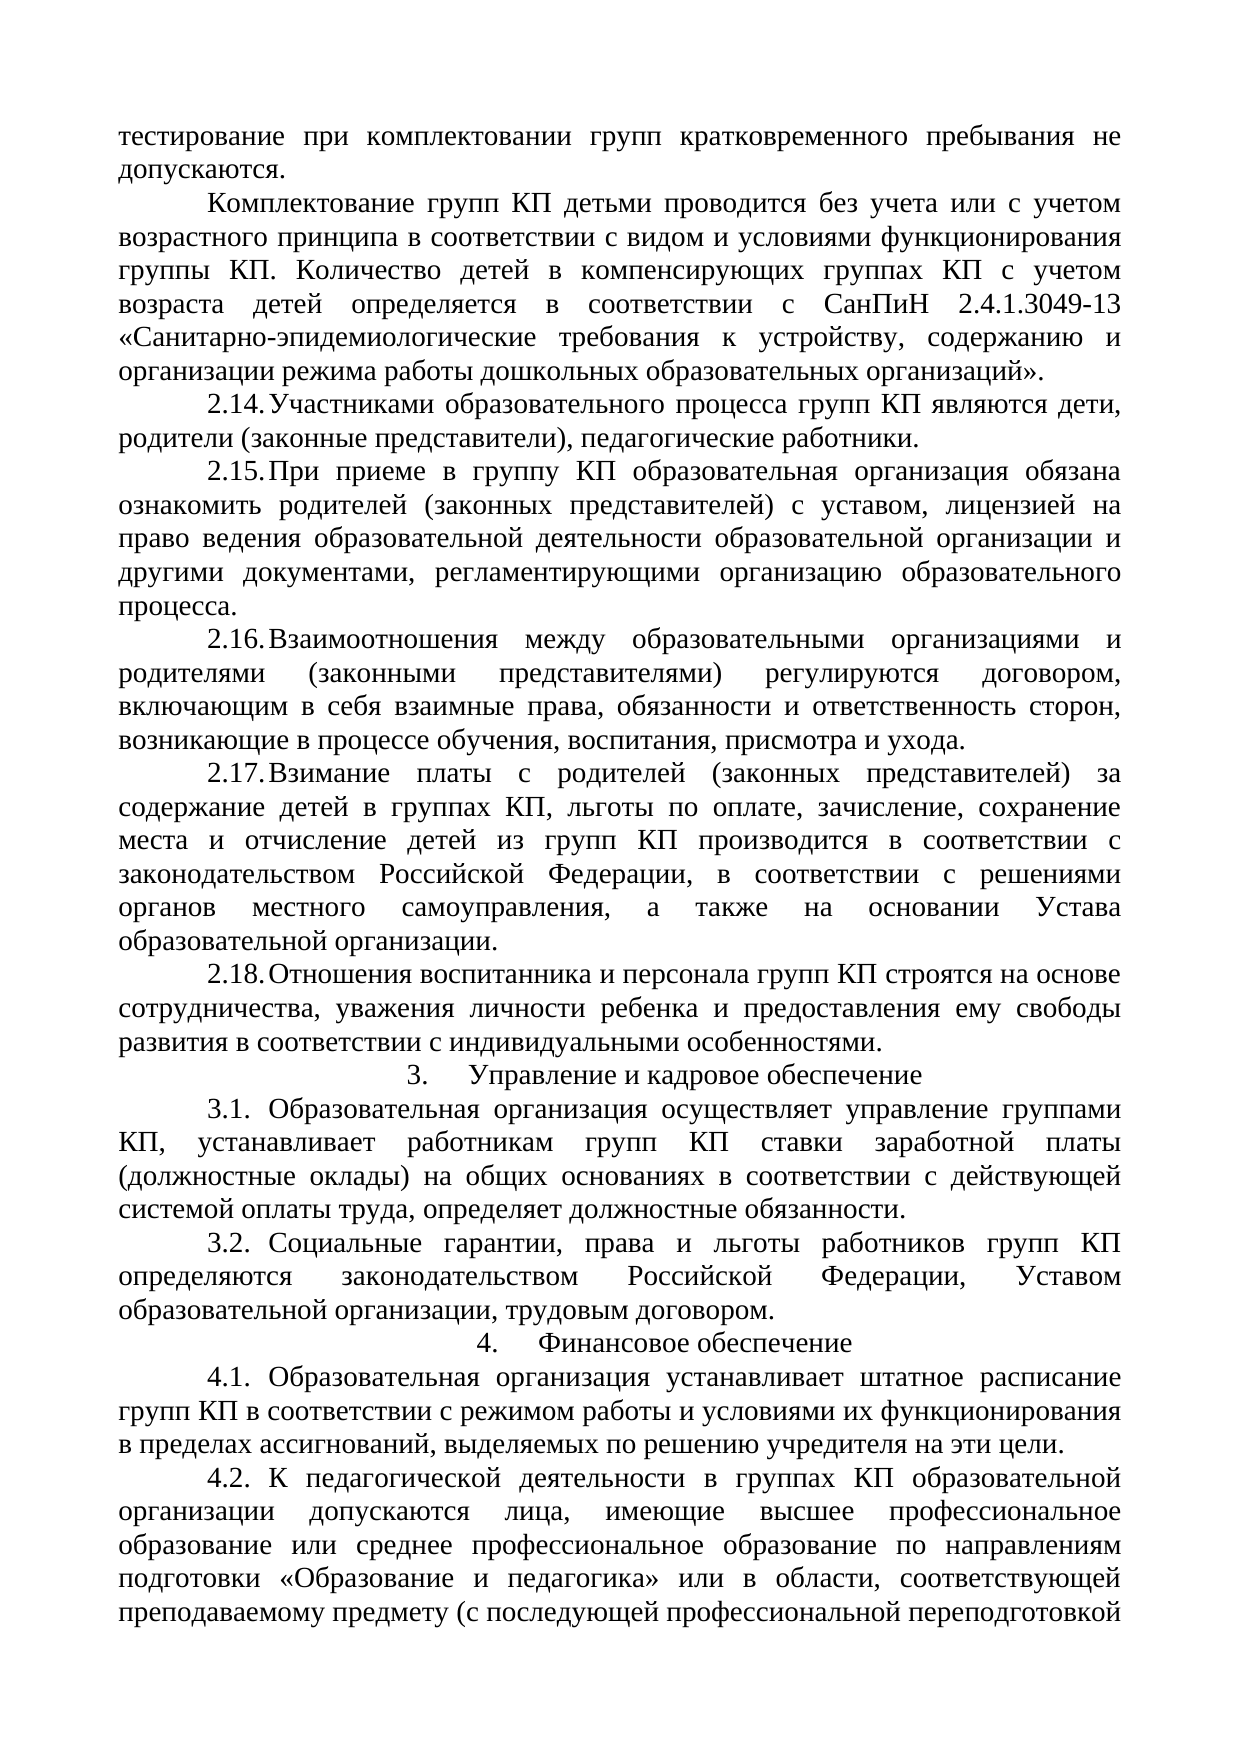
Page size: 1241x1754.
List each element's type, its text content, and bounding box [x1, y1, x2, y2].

text Комплектование групп КП детьми проводится без учета или с учетом возрастного принципа в соответствии с видом и условиями функционирования группы КП. Количество детей в компенсирующих группах КП с учетом возраста детей определяется в соответствии с СанПиН 2.4.1.3049-13 «Санитарно-эпидемиологические требования к устройству, содержанию и организации режима работы дошкольных образовательных организаций». [118, 185, 1122, 386]
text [118, 1460, 1122, 1627]
text 2.14. Участниками образовательного процесса групп КП являются дети, родители (законные представители), педагогические работники. [118, 386, 1122, 453]
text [118, 118, 1122, 185]
text 2.15. При приеме в группу КП образовательная организация обязана ознакомить родителей (законных представителей) с уставом, лицензией на право ведения образовательной деятельности образовательной организации и другими документами, регламентирующими организацию образовательного процесса. [118, 453, 1122, 621]
text 3. Управление и кадровое обеспечение [118, 1057, 1122, 1091]
text 2.17. Взимание платы с родителей (законных представителей) за содержание детей в группах КП, льготы по оплате, зачисление, сохранение места и отчисление детей из групп КП производится в соответствии с законодательством Российской Федерации, в соответствии с решениями органов местного самоуправления, а также на основании Устава образовательной организации. [118, 755, 1122, 957]
text 2.16. Взаимоотношения между образовательными организациями и родителями (законными представителями) регулируются договором, включающим в себя взаимные права, обязанности и ответственность сторон, возникающие в процессе обучения, воспитания, присмотра и ухода. [118, 621, 1122, 755]
text 3.1. Образовательная организация осуществляет управление группами КП, устанавливает работникам групп КП ставки заработной платы (должностные оклады) на общих основаниях в соответствии с действующей системой оплаты труда, определяет должностные обязанности. [118, 1091, 1122, 1225]
text 4.1. Образовательная организация устанавливает штатное расписание групп КП в соответствии с режимом работы и условиями их функционирования в пределах ассигнований, выделяемых по решению учредителя на эти цели. [118, 1359, 1122, 1460]
text 3.2. Социальные гарантии, права и льготы работников групп КП определяются законодательством Российской Федерации, Уставом образовательной организации, трудовым договором. [118, 1225, 1122, 1326]
text 4. Финансовое обеспечение [118, 1326, 1122, 1359]
text 2.18. Отношения воспитанника и персонала групп КП строятся на основе сотрудничества, уважения личности ребенка и предоставления ему свободы развития в соответствии с индивидуальными особенностями. [118, 957, 1122, 1057]
